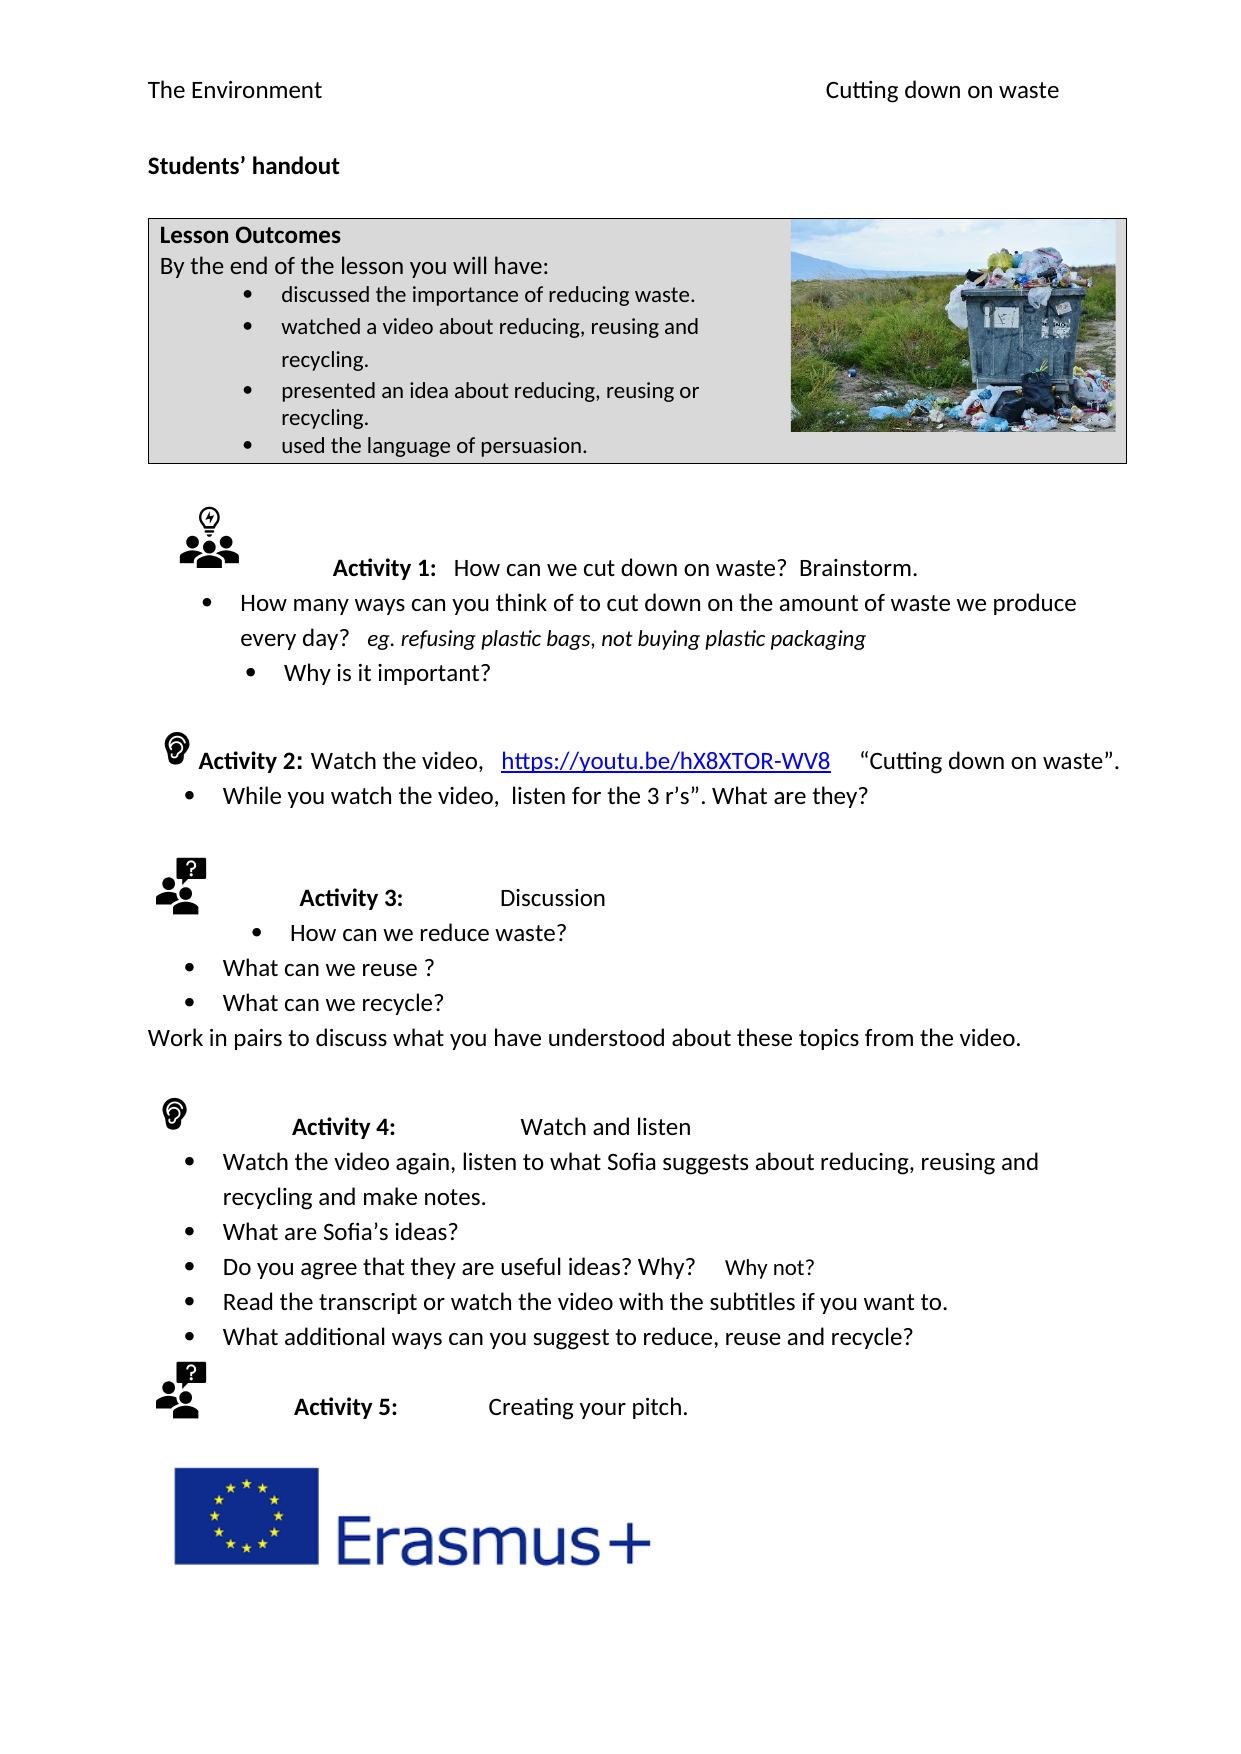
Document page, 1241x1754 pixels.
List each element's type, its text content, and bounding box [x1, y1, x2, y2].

list While you watch the video, listen for the 3 r’s”. What are they? [185, 780, 1128, 811]
list How can we reduce waste? [185, 917, 1128, 948]
picture [147, 852, 215, 920]
list What additional ways can you suggest to reduce, reuse and recycle? [185, 1321, 1128, 1351]
list What are Sofia’s ideas? [185, 1216, 1128, 1246]
text Students’ handout [148, 150, 1128, 181]
list Do you agree that they are useful ideas? Why? Why not? [185, 1251, 1128, 1281]
text Activity 5: Creating your pitch. [215, 1391, 1128, 1421]
picture [170, 498, 248, 577]
list Why is it important? [246, 657, 1128, 688]
list How many ways can you think of to cut down on the amount of waste we produce every day? eg. refusing plastic bags, not buying plastic packaging [203, 587, 1128, 653]
text Work in pairs to discuss what you have understood about these topics from the video. [148, 1022, 1128, 1053]
picture [155, 727, 199, 770]
picture [153, 1092, 196, 1135]
picture [147, 1357, 215, 1424]
table_header Lesson Outcomes By the end of the lesson you will have: discussed the importance of reducing waste. watched a video about reducing, reusing and recycling. presented an idea about reducing, reusing or recycling. used the language of persuasion. [149, 219, 1126, 463]
list Watch the video again, listen to what Sofia suggests about reducing, reusing and recycling and make notes. [185, 1146, 1128, 1211]
picture [790, 219, 1116, 432]
list What can we recycle? [185, 987, 1128, 1018]
text Activity 1: How can we cut down on waste? Brainstorm. [148, 499, 1128, 583]
list Read the transcript or watch the video with the subtitles if you want to. [185, 1286, 1128, 1316]
text Activity 4: Watch and listen [148, 1092, 1128, 1141]
picture [147, 1440, 678, 1593]
text Activity 2: Watch the video, https://youtu.be/hX8XTOR-WV8 “Cutting down on waste”. [148, 727, 1128, 776]
list What can we reuse ? [185, 952, 1128, 983]
text Activity 3: Discussion [215, 882, 1128, 913]
